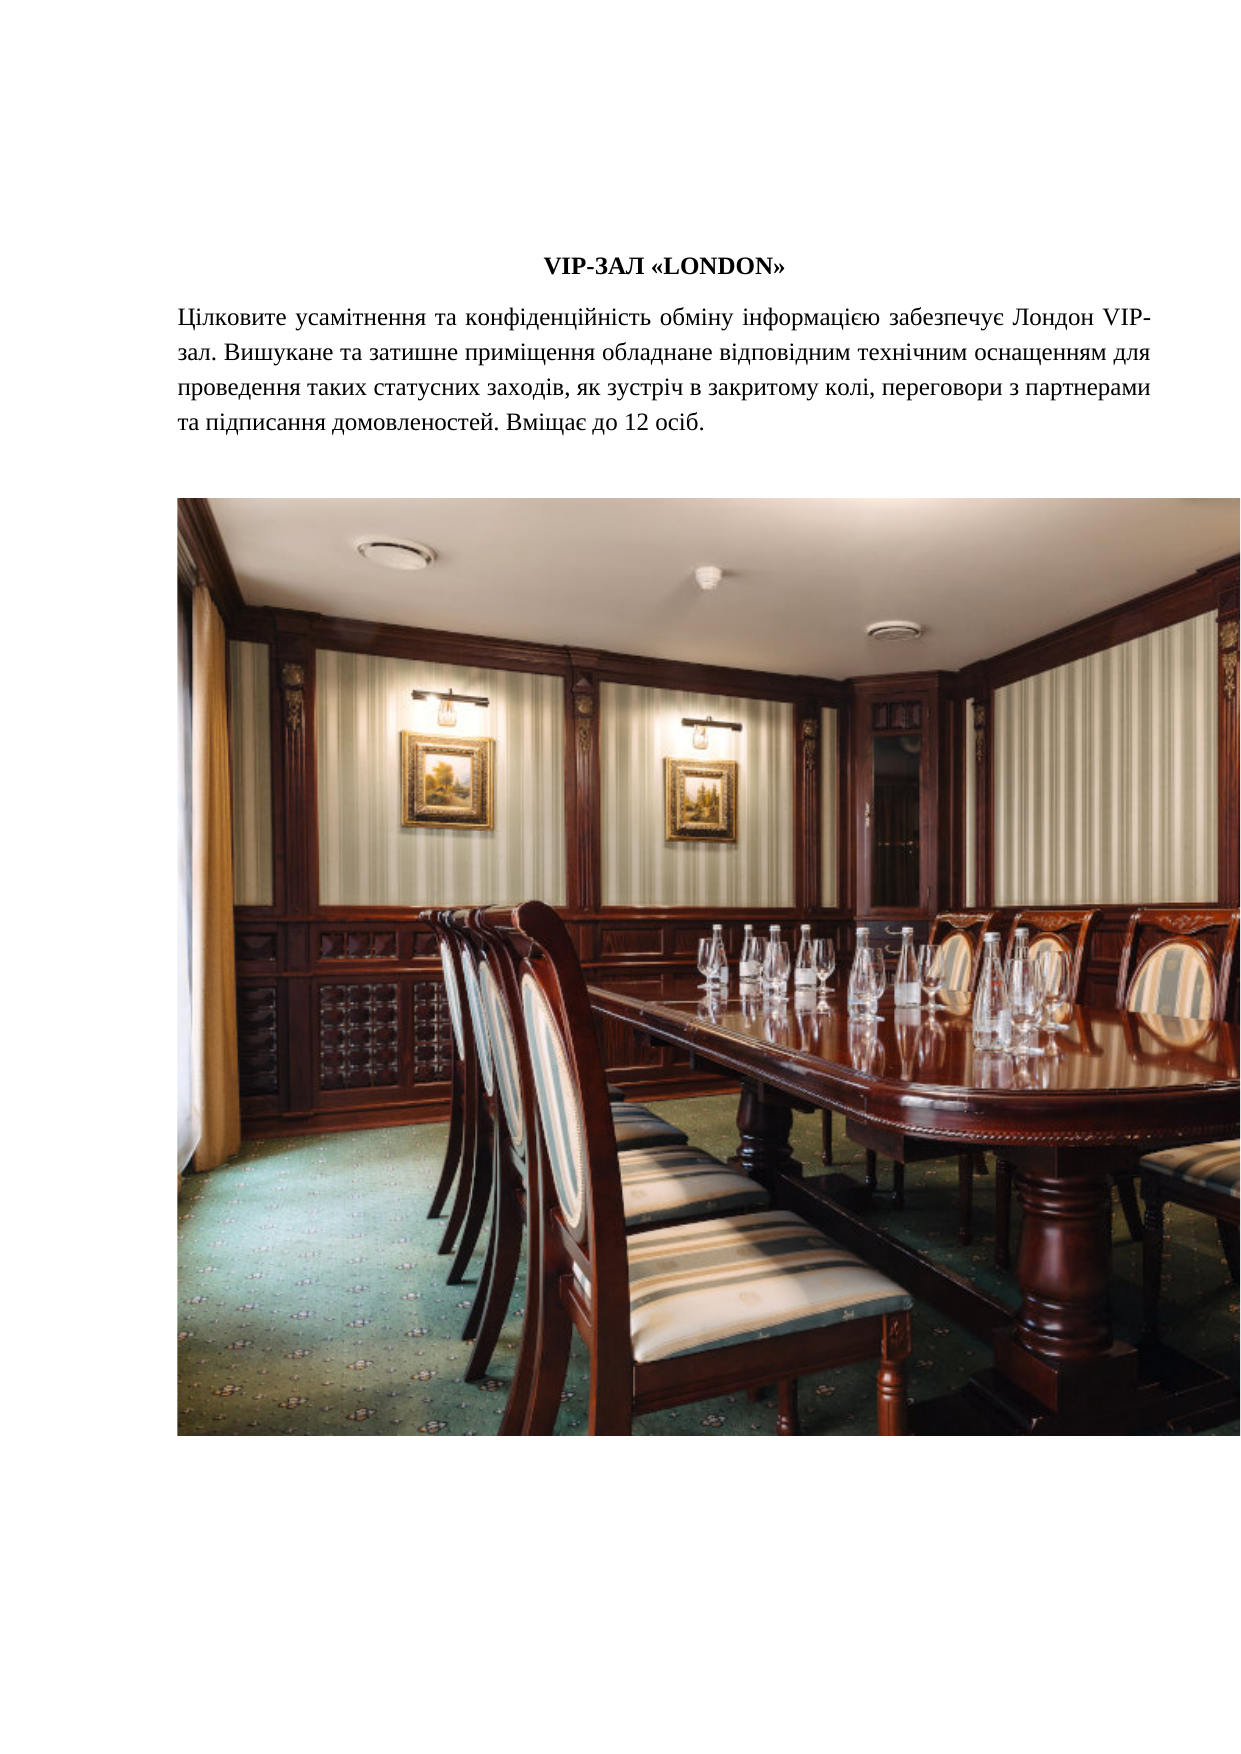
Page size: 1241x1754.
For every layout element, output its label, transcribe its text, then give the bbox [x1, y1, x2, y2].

picture [177, 498, 1241, 1436]
subtitle VIP-ЗАЛ «LONDON» [177, 251, 1152, 280]
text Цілковите усамітнення та конфіденційність обміну інформацією забезпечує Лондон VIP-зал. Вишукане та затишне приміщення обладнане відповідним технічним оснащенням для проведення таких статусних заходів, як зустріч в закритому колі, переговори з партнерами та підписання домовленостей. Вміщає до 12 осіб. [177, 296, 1152, 436]
